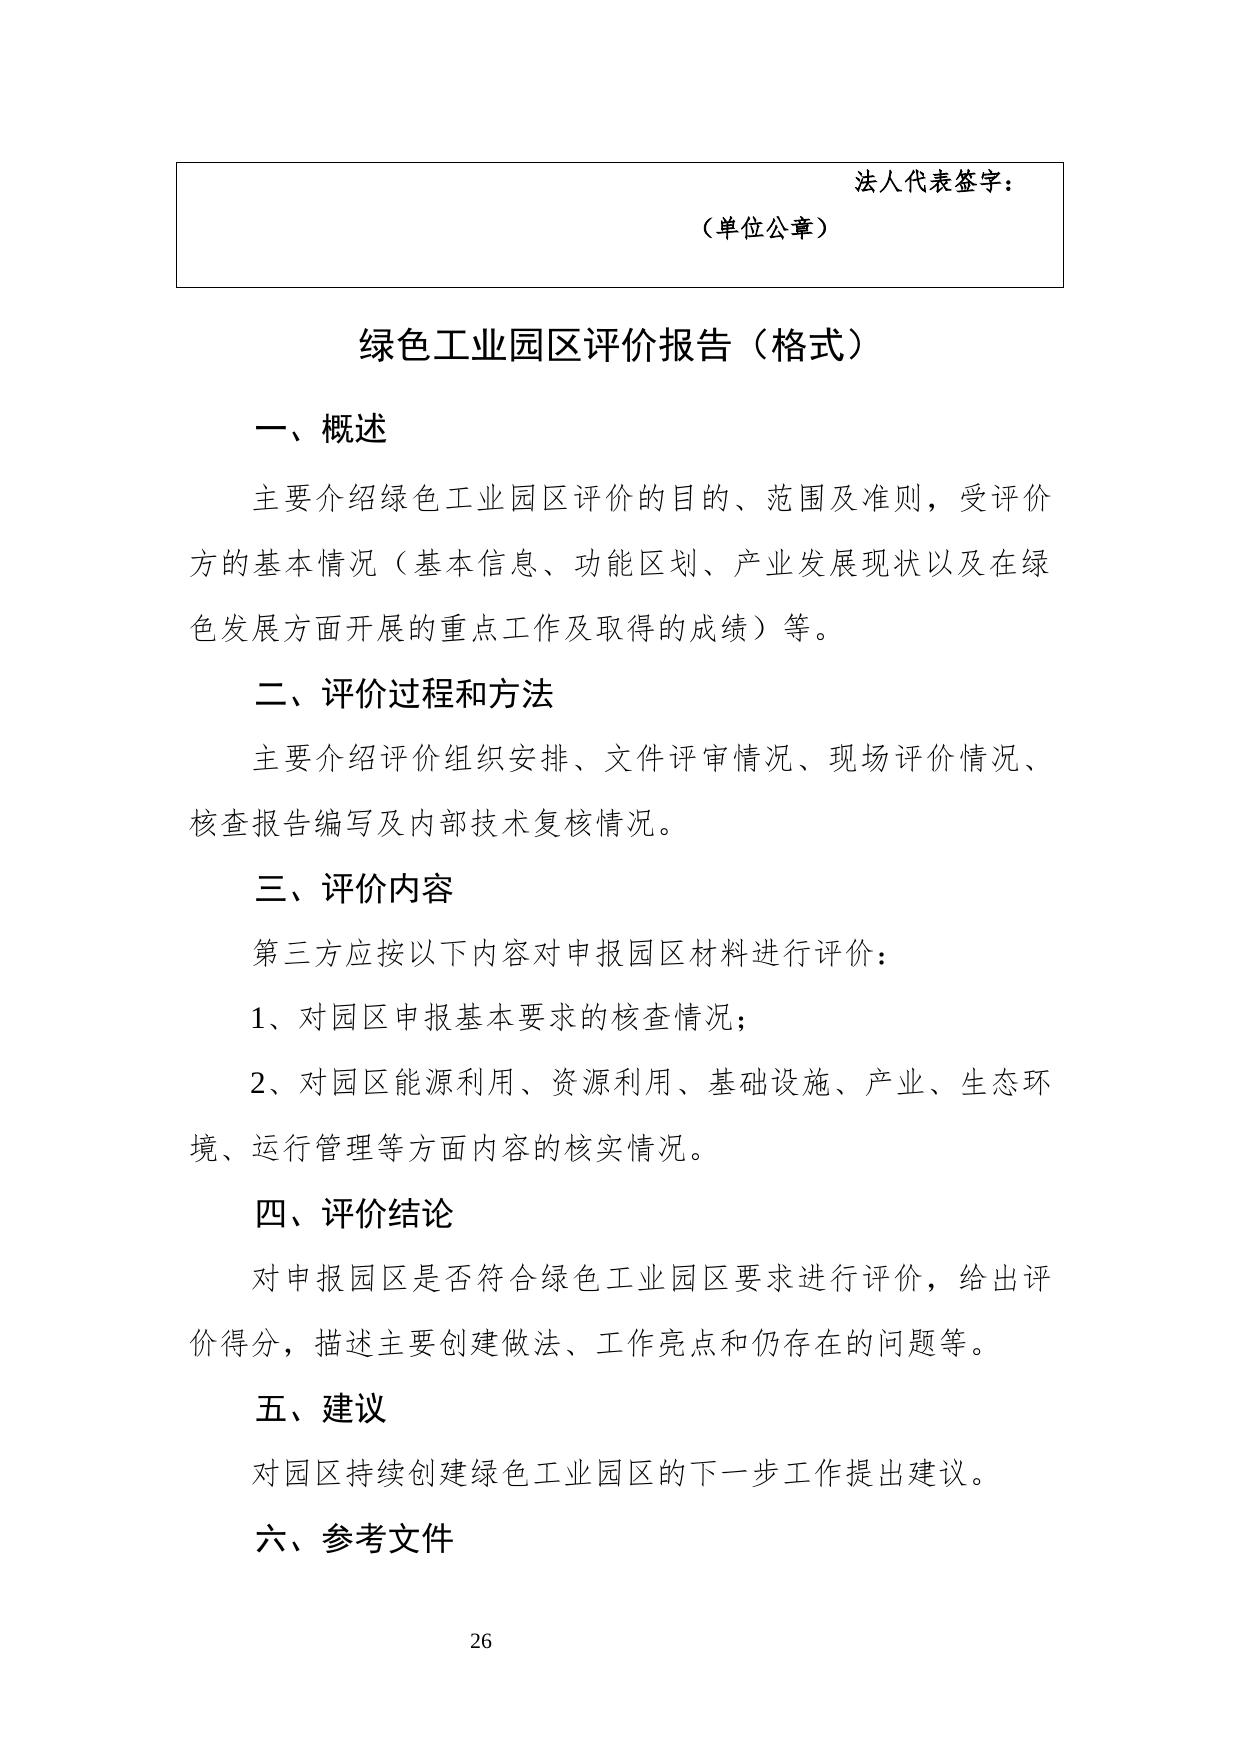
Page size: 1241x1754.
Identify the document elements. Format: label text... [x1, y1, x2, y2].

text 一、概述 [187, 407, 1053, 444]
text 主要介绍绿色工业园区评价的目的、范围及准则，受评价方的基本情况（基本信息、功能区划、产业发展现状以及在绿色发展方面开展的重点工作及取得的成绩）等。 [187, 463, 1053, 658]
list 1、对园区申报基本要求的核查情况； [187, 983, 1053, 1048]
text 绿色工业园区评价报告（格式） [187, 321, 1053, 364]
text 六、参考文件 [187, 1503, 1053, 1568]
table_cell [177, 163, 1063, 287]
text 二、评价过程和方法 [187, 658, 1053, 723]
text 主要介绍评价组织安排、文件评审情况、现场评价情况、核查报告编写及内部技术复核情况。 [187, 723, 1053, 853]
text 五、建议 [187, 1373, 1053, 1438]
text 对园区持续创建绿色工业园区的下一步工作提出建议。 [187, 1438, 1053, 1503]
text 三、评价内容 [187, 853, 1053, 918]
list 2、对园区能源利用、资源利用、基础设施、产业、生态环境、运行管理等方面内容的核实情况。 [187, 1048, 1053, 1178]
text 第三方应按以下内容对申报园区材料进行评价： [187, 918, 1053, 983]
text 四、评价结论 [187, 1178, 1053, 1243]
text 对申报园区是否符合绿色工业园区要求进行评价，给出评价得分，描述主要创建做法、工作亮点和仍存在的问题等。 [187, 1243, 1053, 1373]
